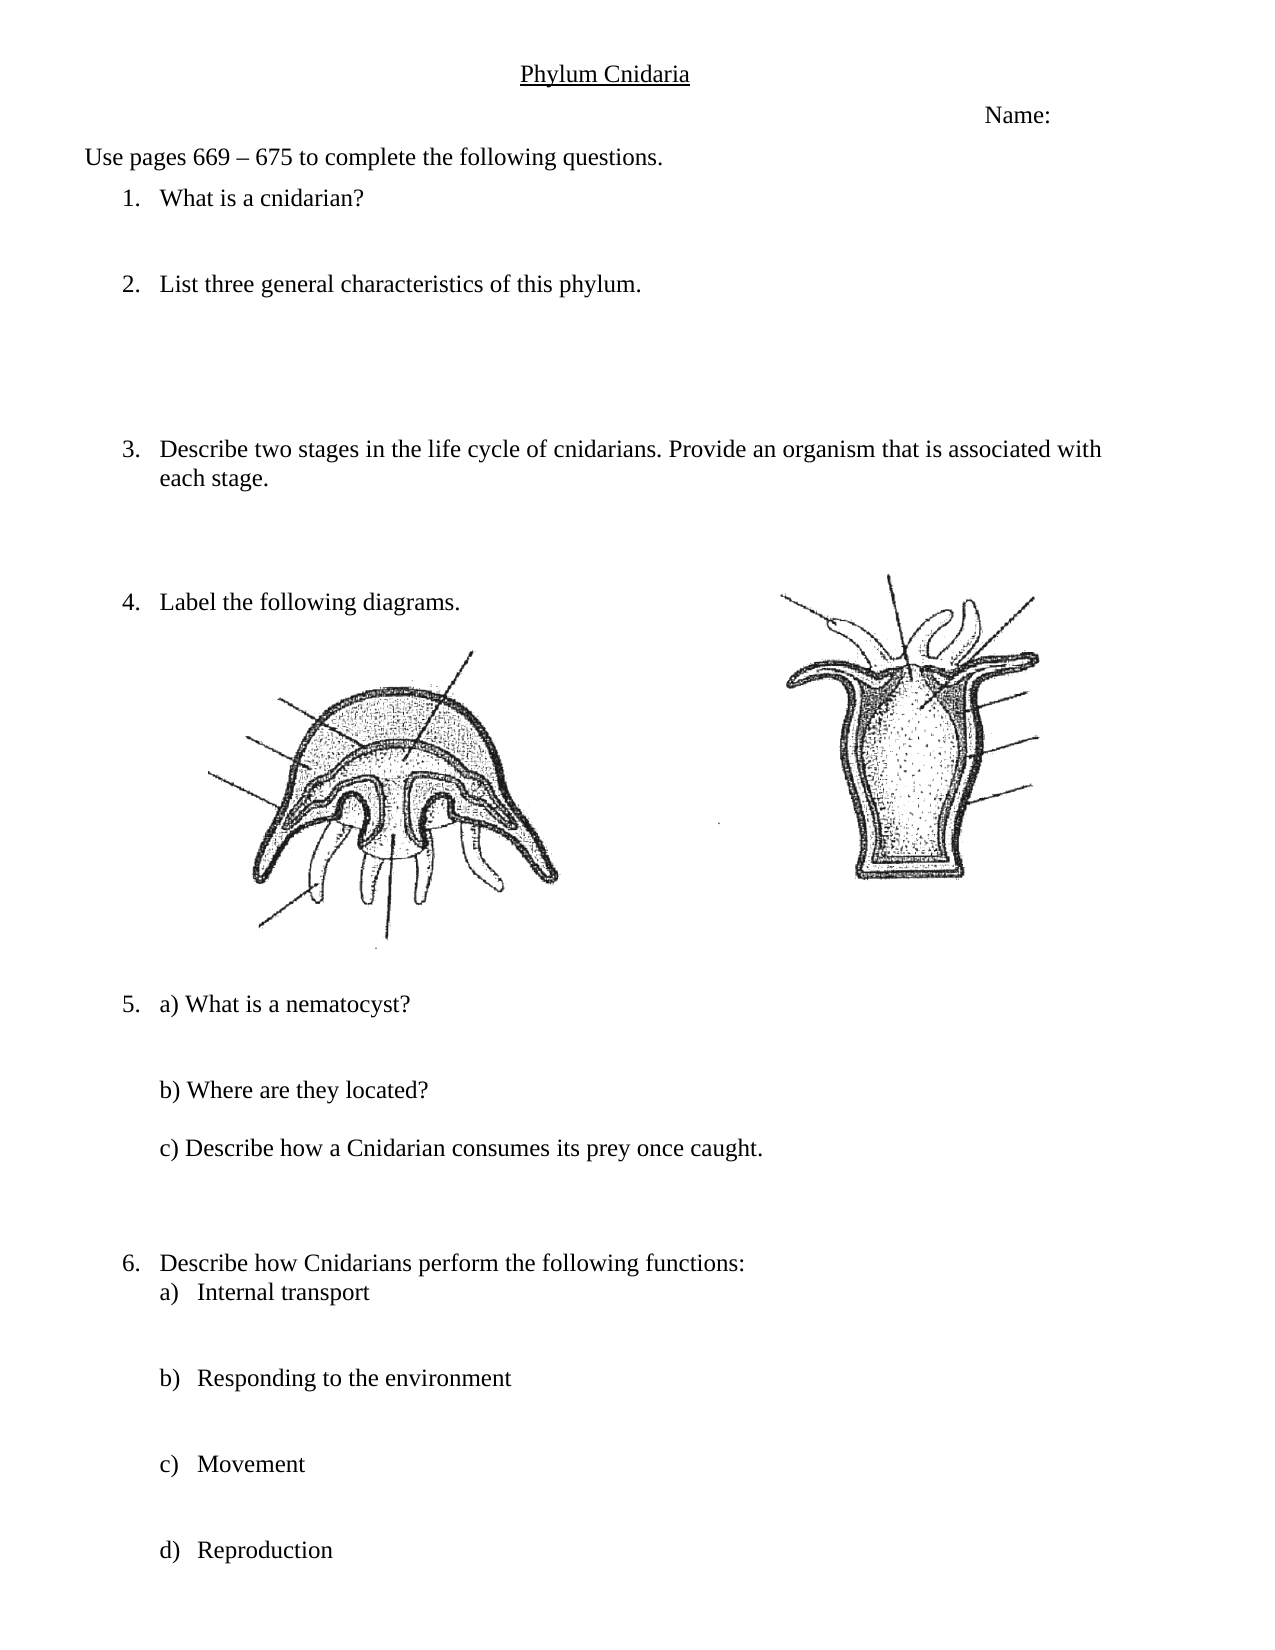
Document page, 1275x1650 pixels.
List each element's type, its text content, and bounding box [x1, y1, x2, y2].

list Describe two stages in the life cycle of cnidarians. Provide an organism that is associated with each stage. [122, 434, 1125, 492]
list a) What is a nematocyst? [122, 989, 1125, 1018]
text Name: [84, 101, 1125, 129]
list Internal transport [159, 1277, 1125, 1306]
list What is a cnidarian? [122, 183, 1125, 212]
list List three general characteristics of this phylum. [122, 269, 1125, 298]
list c) Describe how a Cnidarian consumes its prey once caught. [159, 1133, 1125, 1162]
list Reproduction [159, 1536, 1125, 1564]
list Responding to the environment [159, 1363, 1125, 1392]
list b) Where are they located? [159, 1076, 1125, 1104]
text Phylum Cnidaria [84, 59, 1125, 88]
list Label the following diagrams. [122, 587, 1125, 616]
list Movement [159, 1449, 1125, 1478]
text Use pages 669 – 675 to complete the following questions. [84, 142, 1125, 171]
list Describe how Cnidarians perform the following functions: [122, 1248, 1125, 1277]
